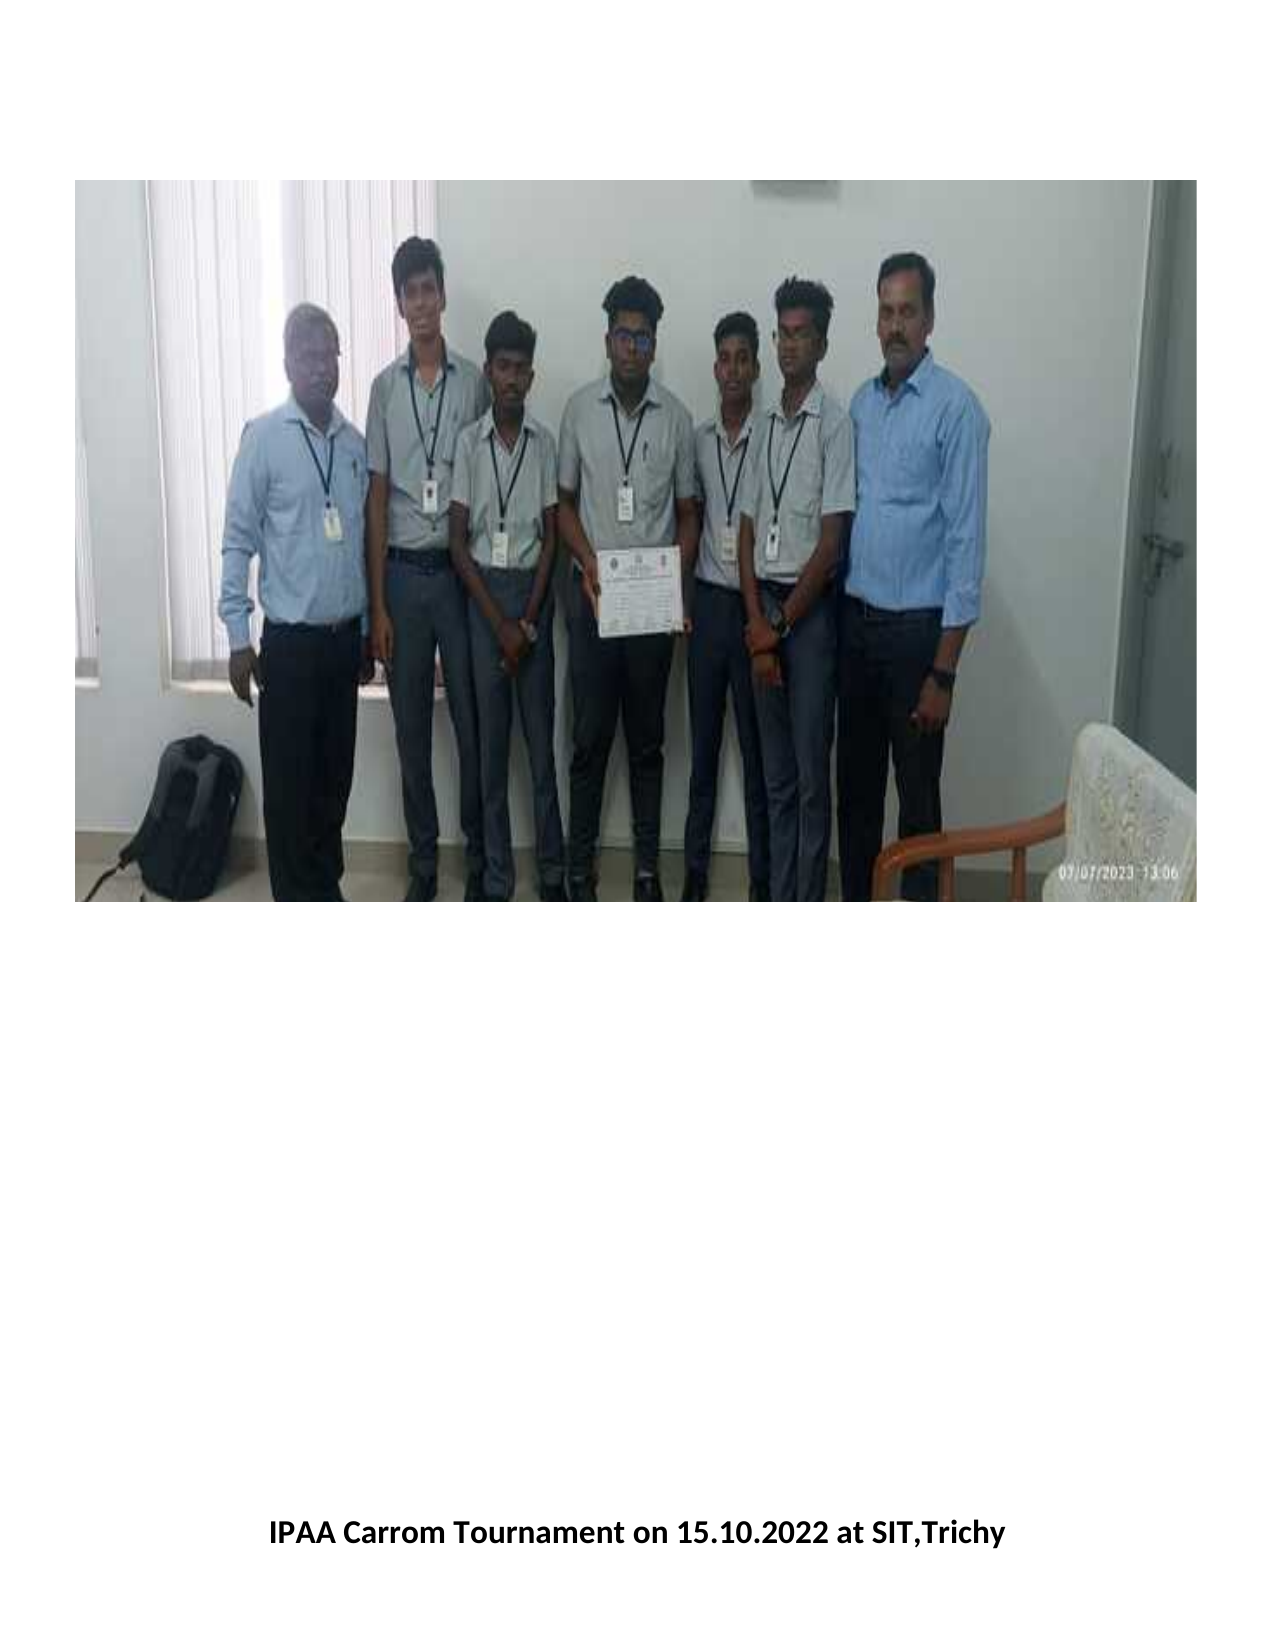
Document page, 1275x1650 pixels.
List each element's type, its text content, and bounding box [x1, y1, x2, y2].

picture [75, 180, 1196, 902]
text IPAA Carrom Tournament on 15.10.2022 at SIT,Trichy [75, 1511, 1200, 1551]
